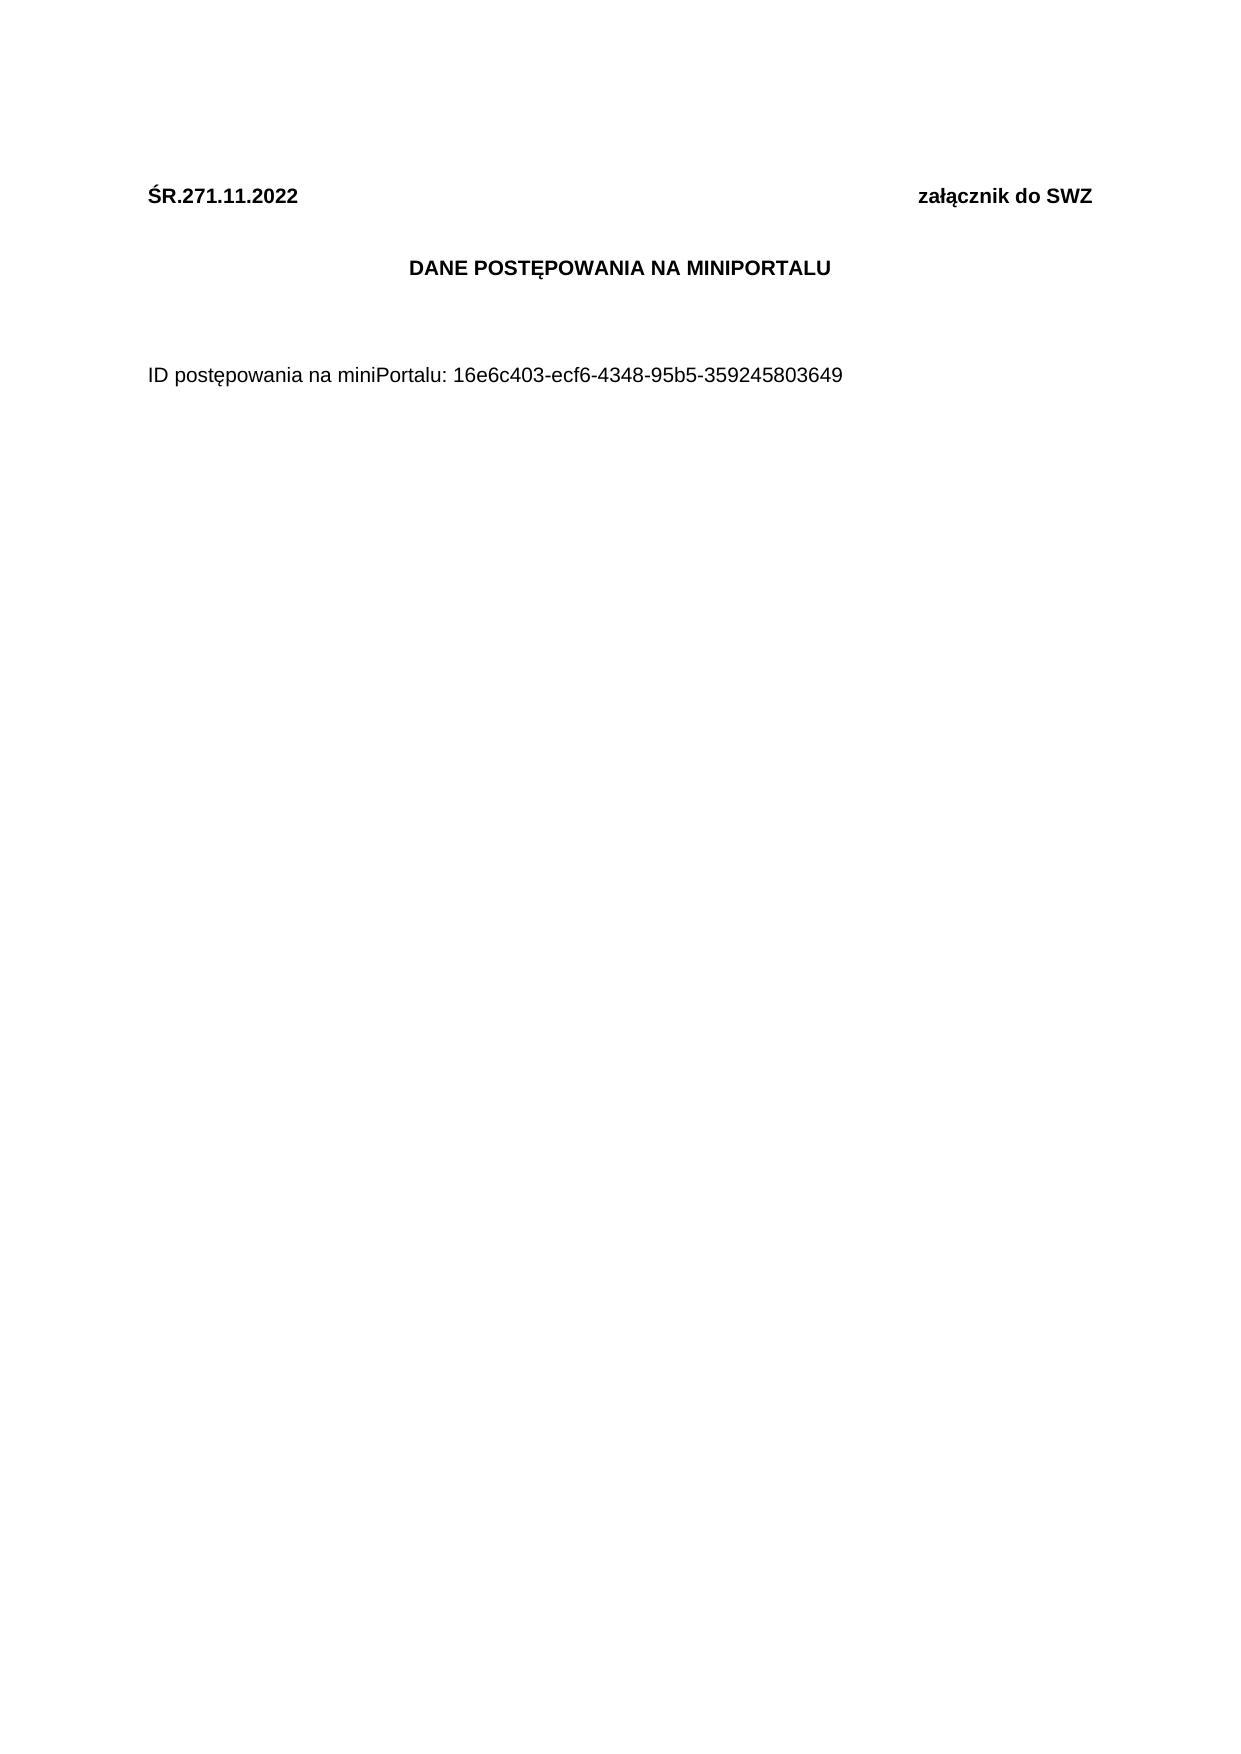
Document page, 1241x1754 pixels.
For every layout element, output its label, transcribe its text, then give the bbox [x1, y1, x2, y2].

text ID postępowania na miniPortalu: 16e6c403-ecf6-4348-95b5-359245803649 [148, 363, 1093, 387]
text ŚR.271.11.2022 załącznik do SWZ [148, 183, 1093, 207]
text DANE POSTĘPOWANIA NA MINIPORTALU [148, 255, 1093, 279]
